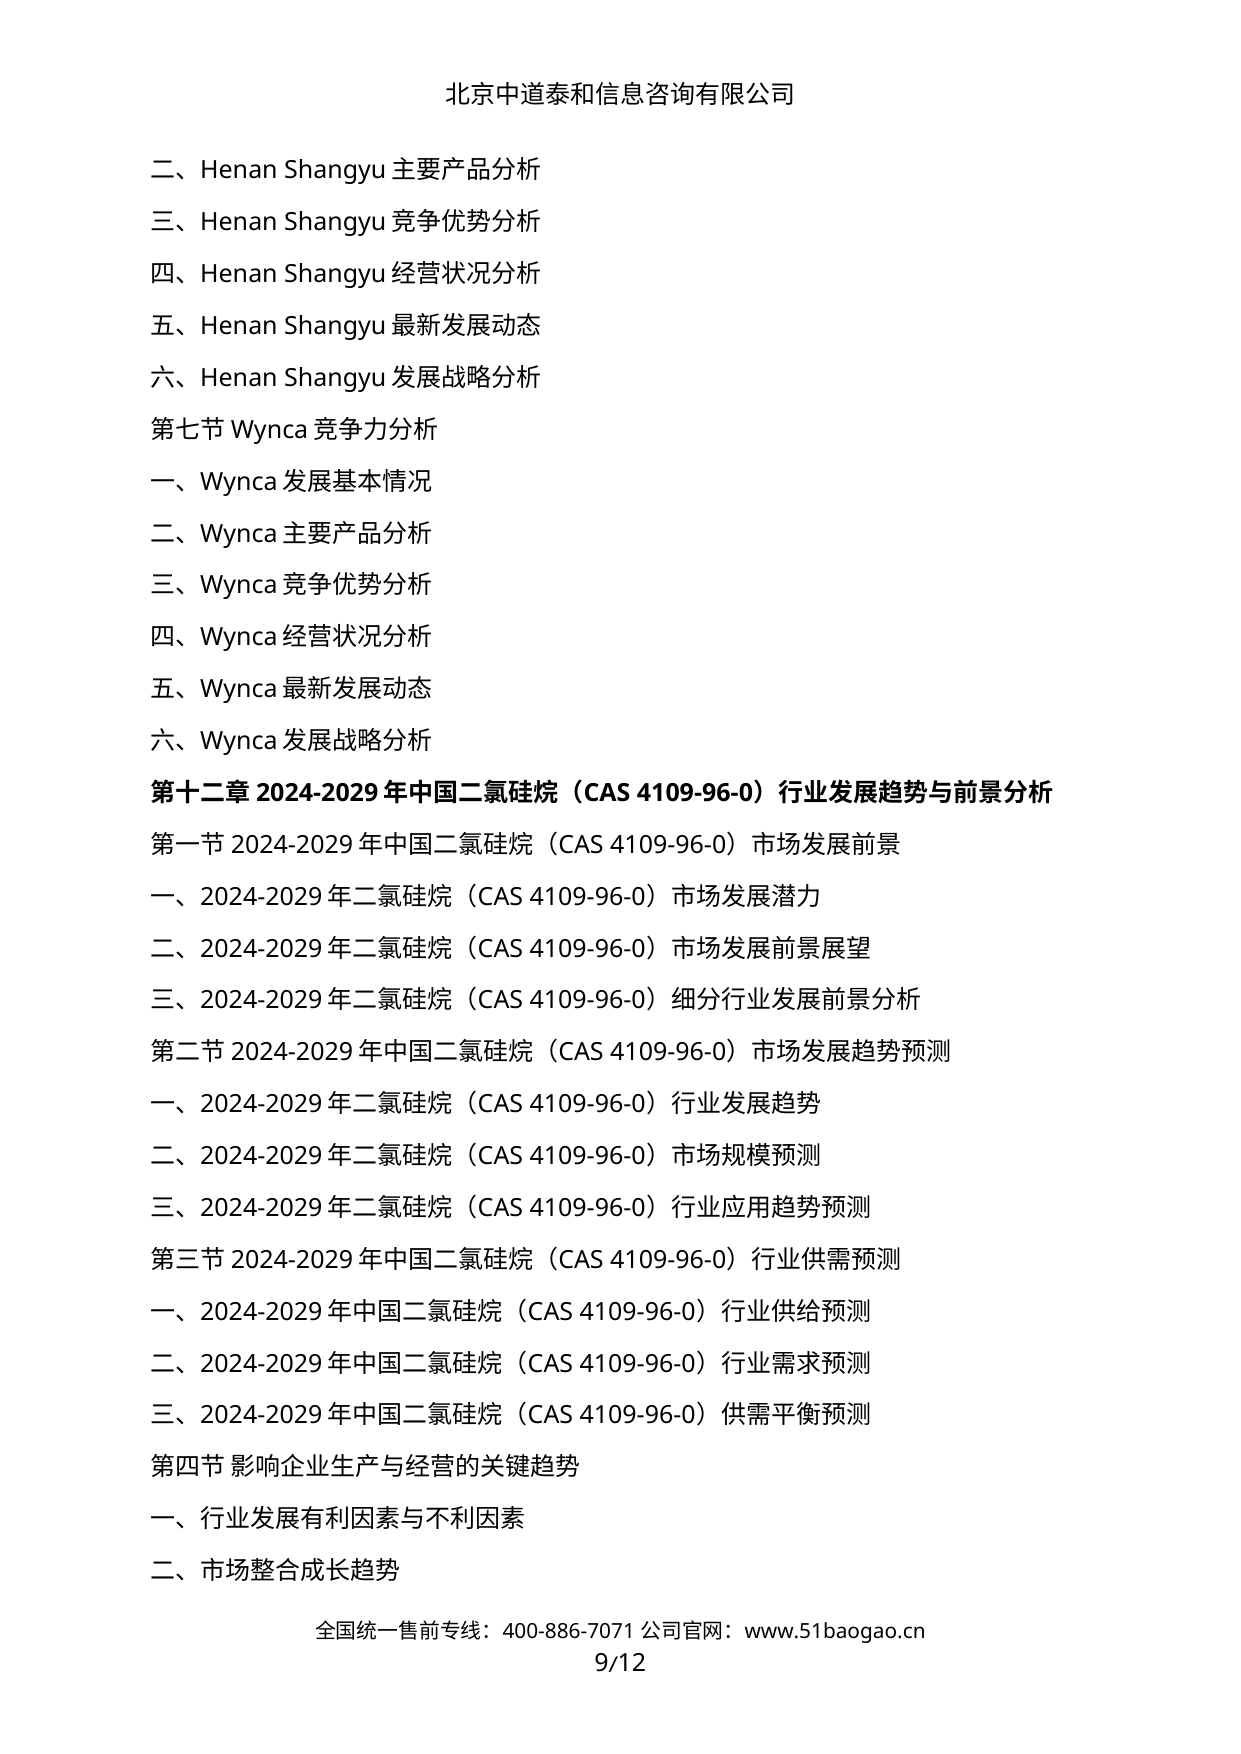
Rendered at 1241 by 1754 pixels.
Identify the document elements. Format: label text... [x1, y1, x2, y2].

text 三、2024-2029年二氯硅烷（CAS 4109-96-0）细分行业发展前景分析 [150, 980, 1090, 1016]
text 二、Wynca主要产品分析 [150, 513, 1090, 549]
text 一、2024-2029年中国二氯硅烷（CAS 4109-96-0）行业供给预测 [150, 1291, 1090, 1327]
text 一、行业发展有利因素与不利因素 [150, 1499, 1090, 1535]
text 一、2024-2029年二氯硅烷（CAS 4109-96-0）市场发展潜力 [150, 876, 1090, 912]
text 三、Wynca竞争优势分析 [150, 565, 1090, 601]
text 五、Wynca最新发展动态 [150, 669, 1090, 705]
text 第一节 2024-2029年中国二氯硅烷（CAS 4109-96-0）市场发展前景 [150, 824, 1090, 861]
text 六、Henan Shangyu发展战略分析 [150, 357, 1090, 394]
text 三、2024-2029年中国二氯硅烷（CAS 4109-96-0）供需平衡预测 [150, 1395, 1090, 1431]
text 三、2024-2029年二氯硅烷（CAS 4109-96-0）行业应用趋势预测 [150, 1187, 1090, 1224]
text 第四节 影响企业生产与经营的关键趋势 [150, 1447, 1090, 1483]
text 二、Henan Shangyu主要产品分析 [150, 150, 1090, 186]
text 一、Wynca发展基本情况 [150, 461, 1090, 497]
text 三、Henan Shangyu竞争优势分析 [150, 202, 1090, 238]
text 四、Wynca经营状况分析 [150, 617, 1090, 653]
text 四、Henan Shangyu经营状况分析 [150, 254, 1090, 290]
text 第三节 2024-2029年中国二氯硅烷（CAS 4109-96-0）行业供需预测 [150, 1239, 1090, 1276]
text 二、2024-2029年二氯硅烷（CAS 4109-96-0）市场规模预测 [150, 1136, 1090, 1172]
text 二、2024-2029年中国二氯硅烷（CAS 4109-96-0）行业需求预测 [150, 1343, 1090, 1379]
text 第七节 Wynca竞争力分析 [150, 409, 1090, 446]
text 二、2024-2029年二氯硅烷（CAS 4109-96-0）市场发展前景展望 [150, 928, 1090, 964]
text 五、Henan Shangyu最新发展动态 [150, 306, 1090, 342]
text 第十二章 2024-2029年中国二氯硅烷（CAS 4109-96-0）行业发展趋势与前景分析 [150, 772, 1090, 809]
text 第二节 2024-2029年中国二氯硅烷（CAS 4109-96-0）市场发展趋势预测 [150, 1032, 1090, 1068]
text 六、Wynca发展战略分析 [150, 721, 1090, 757]
text 二、市场整合成长趋势 [150, 1551, 1090, 1587]
text 一、2024-2029年二氯硅烷（CAS 4109-96-0）行业发展趋势 [150, 1084, 1090, 1120]
